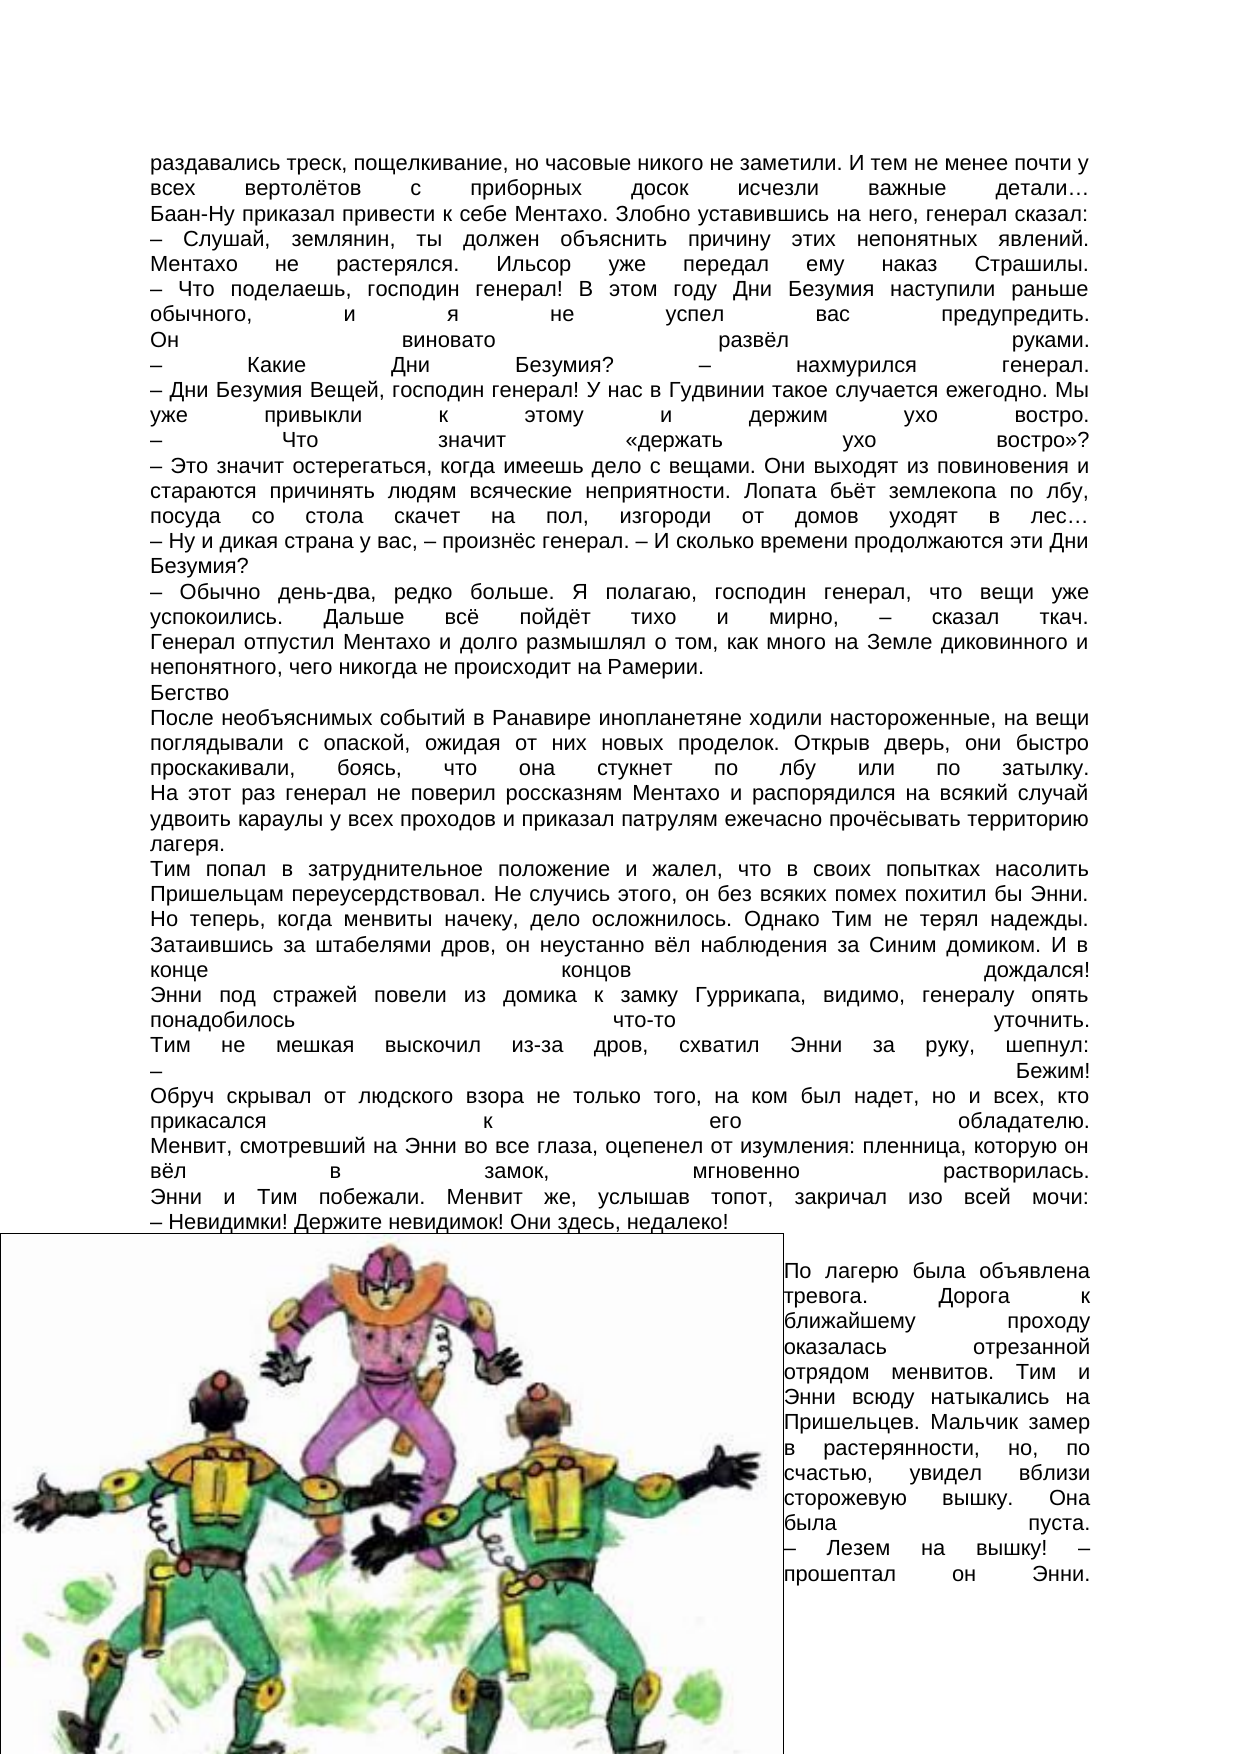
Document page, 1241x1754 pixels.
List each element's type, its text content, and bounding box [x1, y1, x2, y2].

text После необъяснимых событий в Ранавире инопланетяне ходили настороженные, на вещи поглядывали с опаской, ожидая от них новых проделок. Открыв дверь, они быстро проскакивали, боясь, что она стукнет по лбу или по затылку.На этот раз генерал не поверил россказням Ментахо и распорядился на всякий случай удвоить караулы у всех проходов и приказал патрулям ежечасно прочёсывать территорию лагеря.Тим попал в затруднительное положение и жалел, что в своих попытках насолить Пришельцам переусердствовал. Не случись этого, он без всяких помех похитил бы Энни. Но теперь, когда менвиты начеку, дело осложнилось. Однако Тим не терял надежды. Затаившись за штабелями дров, он неустанно вёл наблюдения за Синим домиком. И в конце концов дождался!Энни под стражей повели из домика к замку Гуррикапа, видимо, генералу опять понадобилось что-то уточнить.Тим не мешкая выскочил из-за дров, схватил Энни за руку, шепнул:– Бежим!Обруч скрывал от людского взора не только того, на ком был надет, но и всех, кто прикасался к его обладателю.Менвит, смотревший на Энни во все глаза, оцепенел от изумления: пленница, которую он вёл в замок, мгновенно растворилась.Энни и Тим побежали. Менвит же, услышав топот, закричал изо всей мочи:– Невидимки! Держите невидимок! Они здесь, недалеко! [150, 704, 1090, 1234]
picture [1, 1234, 783, 1754]
